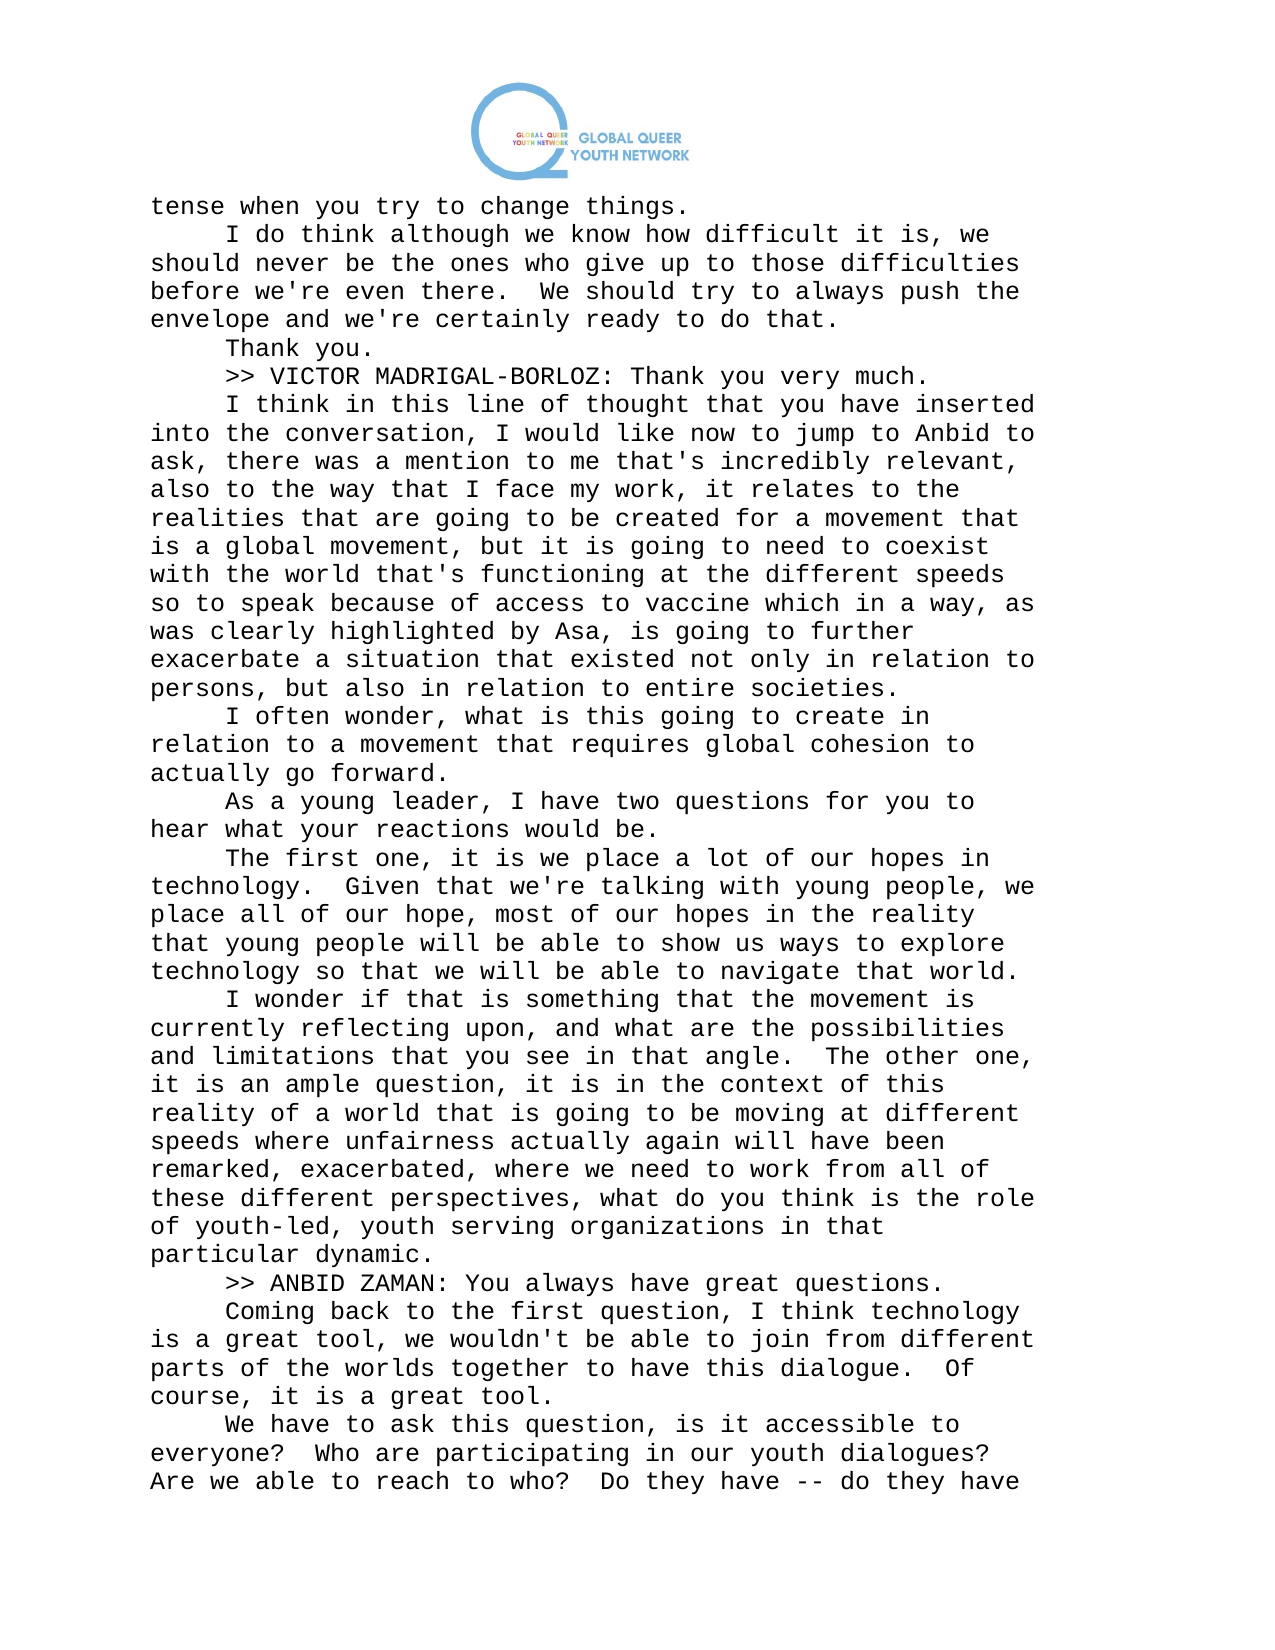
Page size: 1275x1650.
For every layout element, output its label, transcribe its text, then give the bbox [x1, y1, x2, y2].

text I wonder if that is something that the movement is currently reflecting upon, and what are the possibilities and limitations that you see in that angle. The other one, it is an ample question, it is in the context of this reality of a world that is going to be moving at different speeds where unfairness actually again will have been remarked, exacerbated, where we need to work from all of these different perspectives, what do you think is the role of youth-led, youth serving organizations in that particular dynamic. [150, 987, 1050, 1270]
text >> ANBID ZAMAN: You always have great questions. [150, 1270, 1050, 1298]
text The first one, it is we place a lot of our hopes in technology. Given that we're talking with young people, we place all of our hope, most of our hopes in the reality that young people will be able to show us ways to explore technology so that we will be able to navigate that world. [150, 845, 1050, 987]
text >> VICTOR MADRIGAL-BORLOZ: Thank you very much. [150, 363, 1050, 392]
text Coming back to the first question, I think technology is a great tool, we wouldn't be able to join from different parts of the worlds together to have this dialogue. Of course, it is a great tool. [150, 1298, 1050, 1412]
picture [454, 75, 701, 194]
text As a young leader, I have two questions for you to hear what your reactions would be. [150, 788, 1050, 845]
text Thank you. [150, 335, 1050, 363]
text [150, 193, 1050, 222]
text I think in this line of thought that you have inserted into the conversation, I would like now to jump to Anbid to ask, there was a mention to me that's incredibly relevant, also to the way that I face my work, it relates to the realities that are going to be created for a movement that is a global movement, but it is going to need to coexist with the world that's functioning at the different speeds so to speak because of access to vaccine which in a way, as was clearly highlighted by Asa, is going to further exacerbate a situation that existed not only in relation to persons, but also in relation to entire societies. [150, 392, 1050, 703]
text I do think although we know how difficult it is, we should never be the ones who give up to those difficulties before we're even there. We should try to always push the envelope and we're certainly ready to do that. [150, 222, 1050, 335]
text I often wonder, what is this going to create in relation to a movement that requires global cohesion to actually go forward. [150, 703, 1050, 788]
